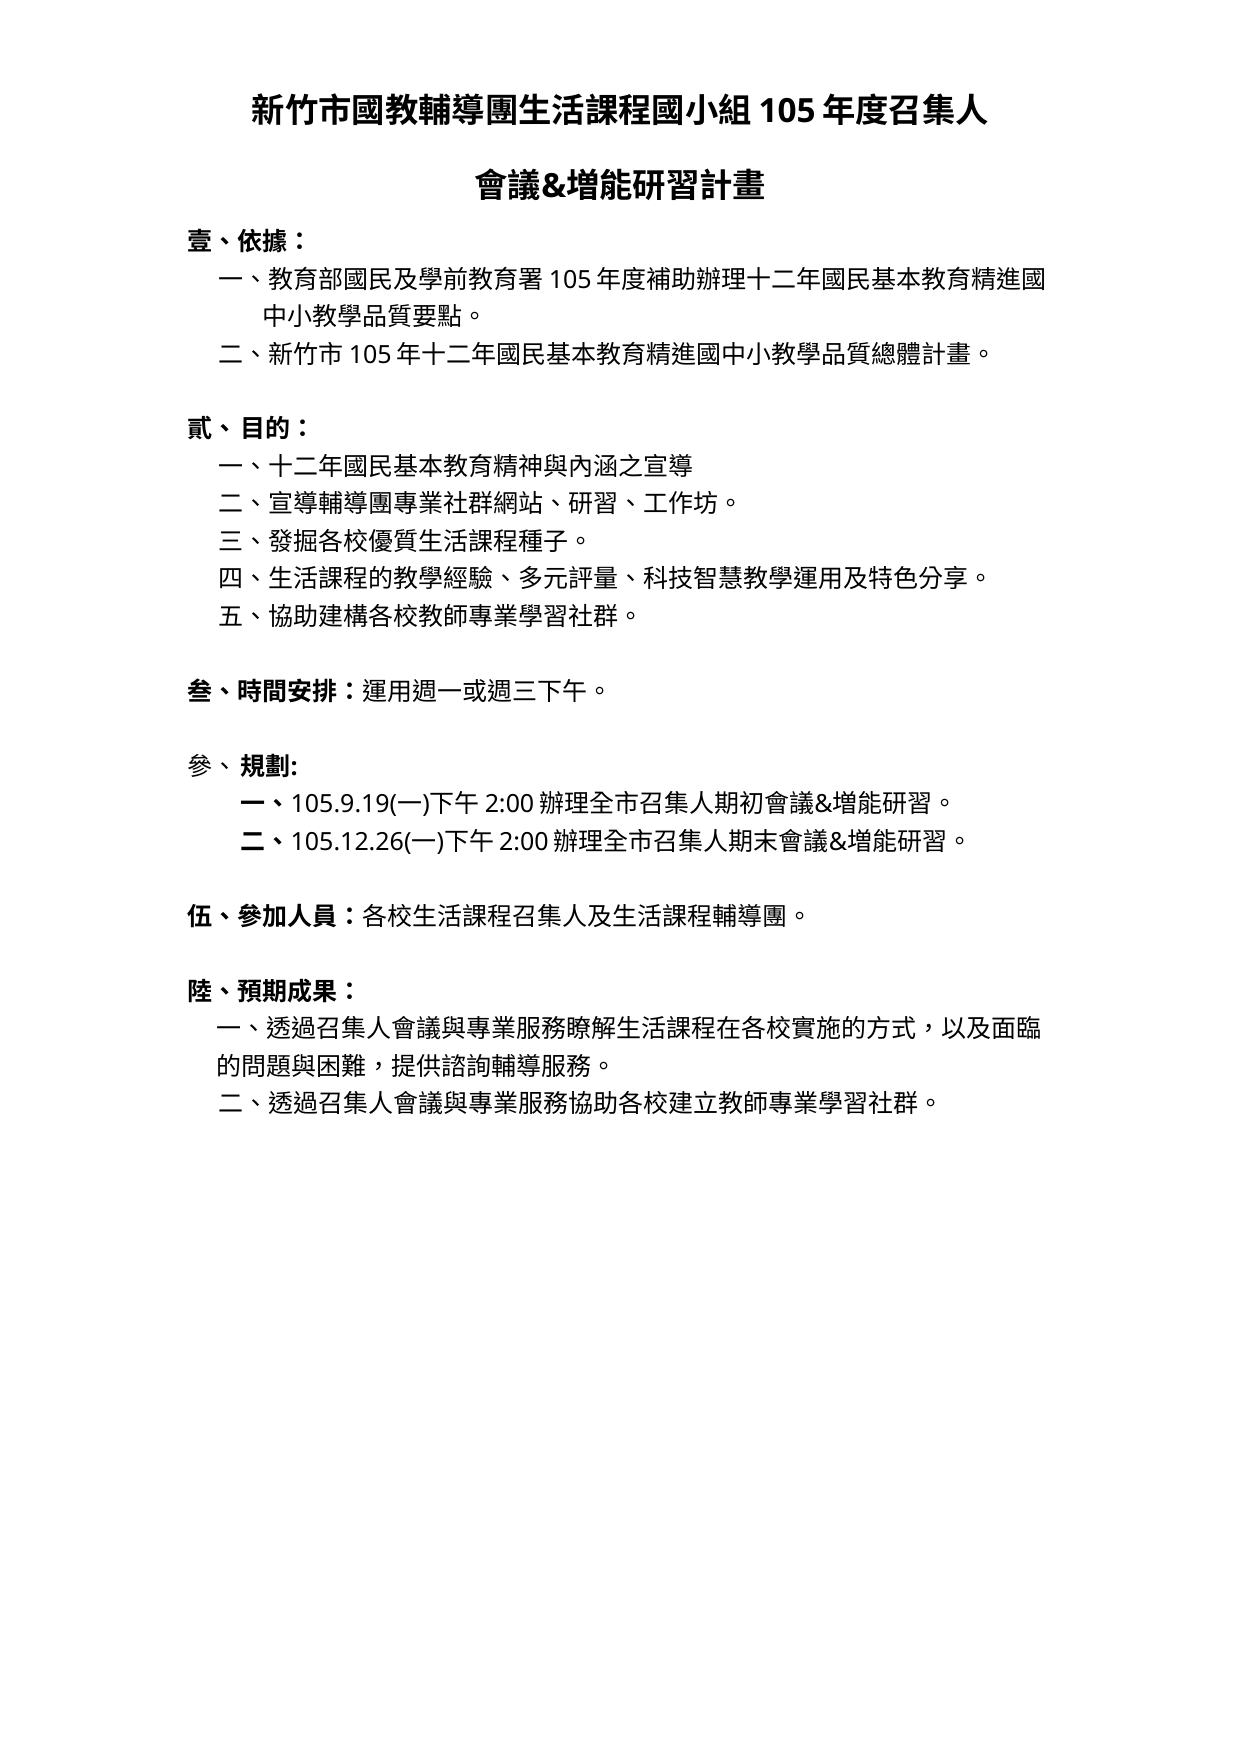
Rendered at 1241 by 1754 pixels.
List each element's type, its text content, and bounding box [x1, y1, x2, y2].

text 二、宣導輔導團專業社群網站、研習、工作坊。 [187, 483, 1053, 521]
text 壹、依據： [187, 221, 1041, 258]
text 三、發掘各校優質生活課程種子。 [187, 521, 1053, 558]
text 新竹市國教輔導團生活課程國小組105年度召集人 [187, 71, 1053, 146]
text 會議&増能研習計畫 [187, 146, 1053, 221]
list 目的： [187, 408, 1053, 446]
text 伍、參加人員：各校生活課程召集人及生活課程輔導團。 [187, 896, 1053, 933]
text 叁、時間安排：運用週一或週三下午。 [187, 671, 1053, 708]
text 二、透過召集人會議與專業服務協助各校建立教師專業學習社群。 [218, 1083, 1053, 1121]
text 一、教育部國民及學前教育署105年度補助辦理十二年國民基本教育精進國中小教學品質要點。 [212, 258, 1053, 333]
list 二、105.12.26(一)下午2:00辦理全市召集人期末會議&増能研習。 [240, 821, 1053, 858]
text 五、協助建構各校教師專業學習社群。 [187, 596, 1053, 633]
text 陸、預期成果： [187, 971, 1053, 1008]
text 一、透過召集人會議與專業服務瞭解生活課程在各校實施的方式，以及面臨的問題與困難，提供諮詢輔導服務。 [217, 1008, 1053, 1083]
list 一、105.9.19(一)下午2:00辦理全市召集人期初會議&増能研習。 [240, 783, 1053, 821]
list 規劃: [187, 746, 1053, 783]
text 四、生活課程的教學經驗、多元評量、科技智慧教學運用及特色分享。 [187, 558, 1053, 596]
text 二、新竹市105年十二年國民基本教育精進國中小教學品質總體計畫。 [212, 333, 1053, 371]
text 一、十二年國民基本教育精神與內涵之宣導 [187, 446, 1053, 483]
